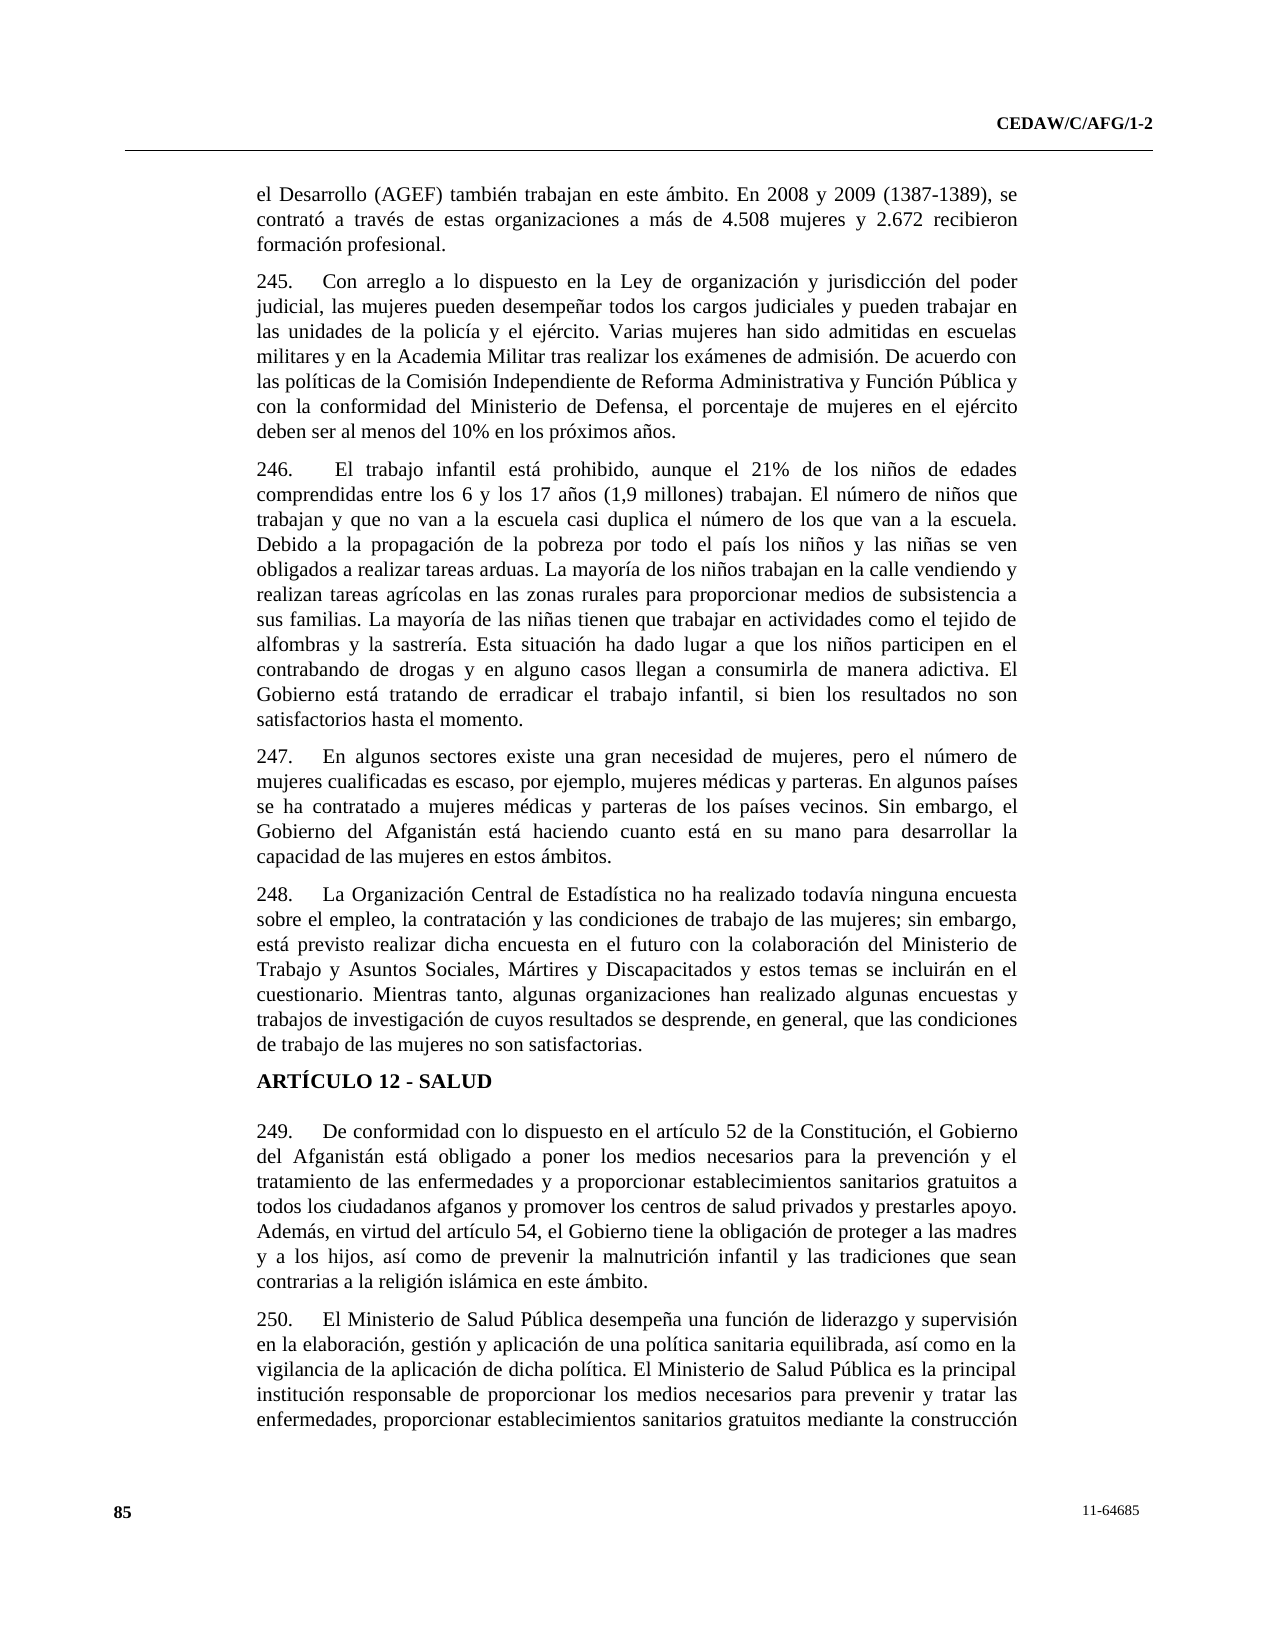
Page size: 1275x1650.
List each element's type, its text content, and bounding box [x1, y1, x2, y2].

text 248. La Organización Central de Estadística no ha realizado todavía ninguna encuesta sobre el empleo, la contratación y las condiciones de trabajo de las mujeres; sin embargo, está previsto realizar dicha encuesta en el futuro con la colaboración del Ministerio de Trabajo y Asuntos Sociales, Mártires y Discapacitados y estos temas se incluirán en el cuestionario. Mientras tanto, algunas organizaciones han realizado algunas encuestas y trabajos de investigación de cuyos resultados se desprende, en general, que las condiciones de trabajo de las mujeres no son satisfactorias. [256, 881, 1018, 1056]
text 247. En algunos sectores existe una gran necesidad de mujeres, pero el número de mujeres cualificadas es escaso, por ejemplo, mujeres médicas y parteras. En algunos países se ha contratado a mujeres médicas y parteras de los países vecinos. Sin embargo, el Gobierno del Afganistán está haciendo cuanto está en su mano para desarrollar la capacidad de las mujeres en estos ámbitos. [256, 744, 1018, 869]
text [256, 181, 1018, 256]
text 249. De conformidad con lo dispuesto en el artículo 52 de la Constitución, el Gobierno del Afganistán está obligado a poner los medios necesarios para la prevención y el tratamiento de las enfermedades y a proporcionar establecimientos sanitarios gratuitos a todos los ciudadanos afganos y promover los centros de salud privados y prestarles apoyo. Además, en virtud del artículo 54, el Gobierno tiene la obligación de proteger a las madres y a los hijos, así como de prevenir la malnutrición infantil y las tradiciones que sean contrarias a la religión islámica en este ámbito. [256, 1119, 1018, 1294]
text ARTÍCULO 12 - SALUD [124, 1069, 1019, 1094]
text 245. Con arreglo a lo dispuesto en la Ley de organización y jurisdicción del poder judicial, las mujeres pueden desempeñar todos los cargos judiciales y pueden trabajar en las unidades de la policía y el ejército. Varias mujeres han sido admitidas en escuelas militares y en la Academia Militar tras realizar los exámenes de admisión. De acuerdo con las políticas de la Comisión Independiente de Reforma Administrativa y Función Pública y con la conformidad del Ministerio de Defensa, el porcentaje de mujeres en el ejército deben ser al menos del 10% en los próximos años. [256, 269, 1018, 444]
text 246. El trabajo infantil está prohibido, aunque el 21% de los niños de edades comprendidas entre los 6 y los 17 años (1,9 millones) trabajan. El número de niños que trabajan y que no van a la escuela casi duplica el número de los que van a la escuela. Debido a la propagación de la pobreza por todo el país los niños y las niñas se ven obligados a realizar tareas arduas. La mayoría de los niños trabajan en la calle vendiendo y realizan tareas agrícolas en las zonas rurales para proporcionar medios de subsistencia a sus familias. La mayoría de las niñas tienen que trabajar en actividades como el tejido de alfombras y la sastrería. Esta situación ha dado lugar a que los niños participen en el contrabando de drogas y en alguno casos llegan a consumirla de manera adictiva. El Gobierno está tratando de erradicar el trabajo infantil, si bien los resultados no son satisfactorios hasta el momento. [256, 456, 1018, 731]
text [256, 1306, 1018, 1431]
